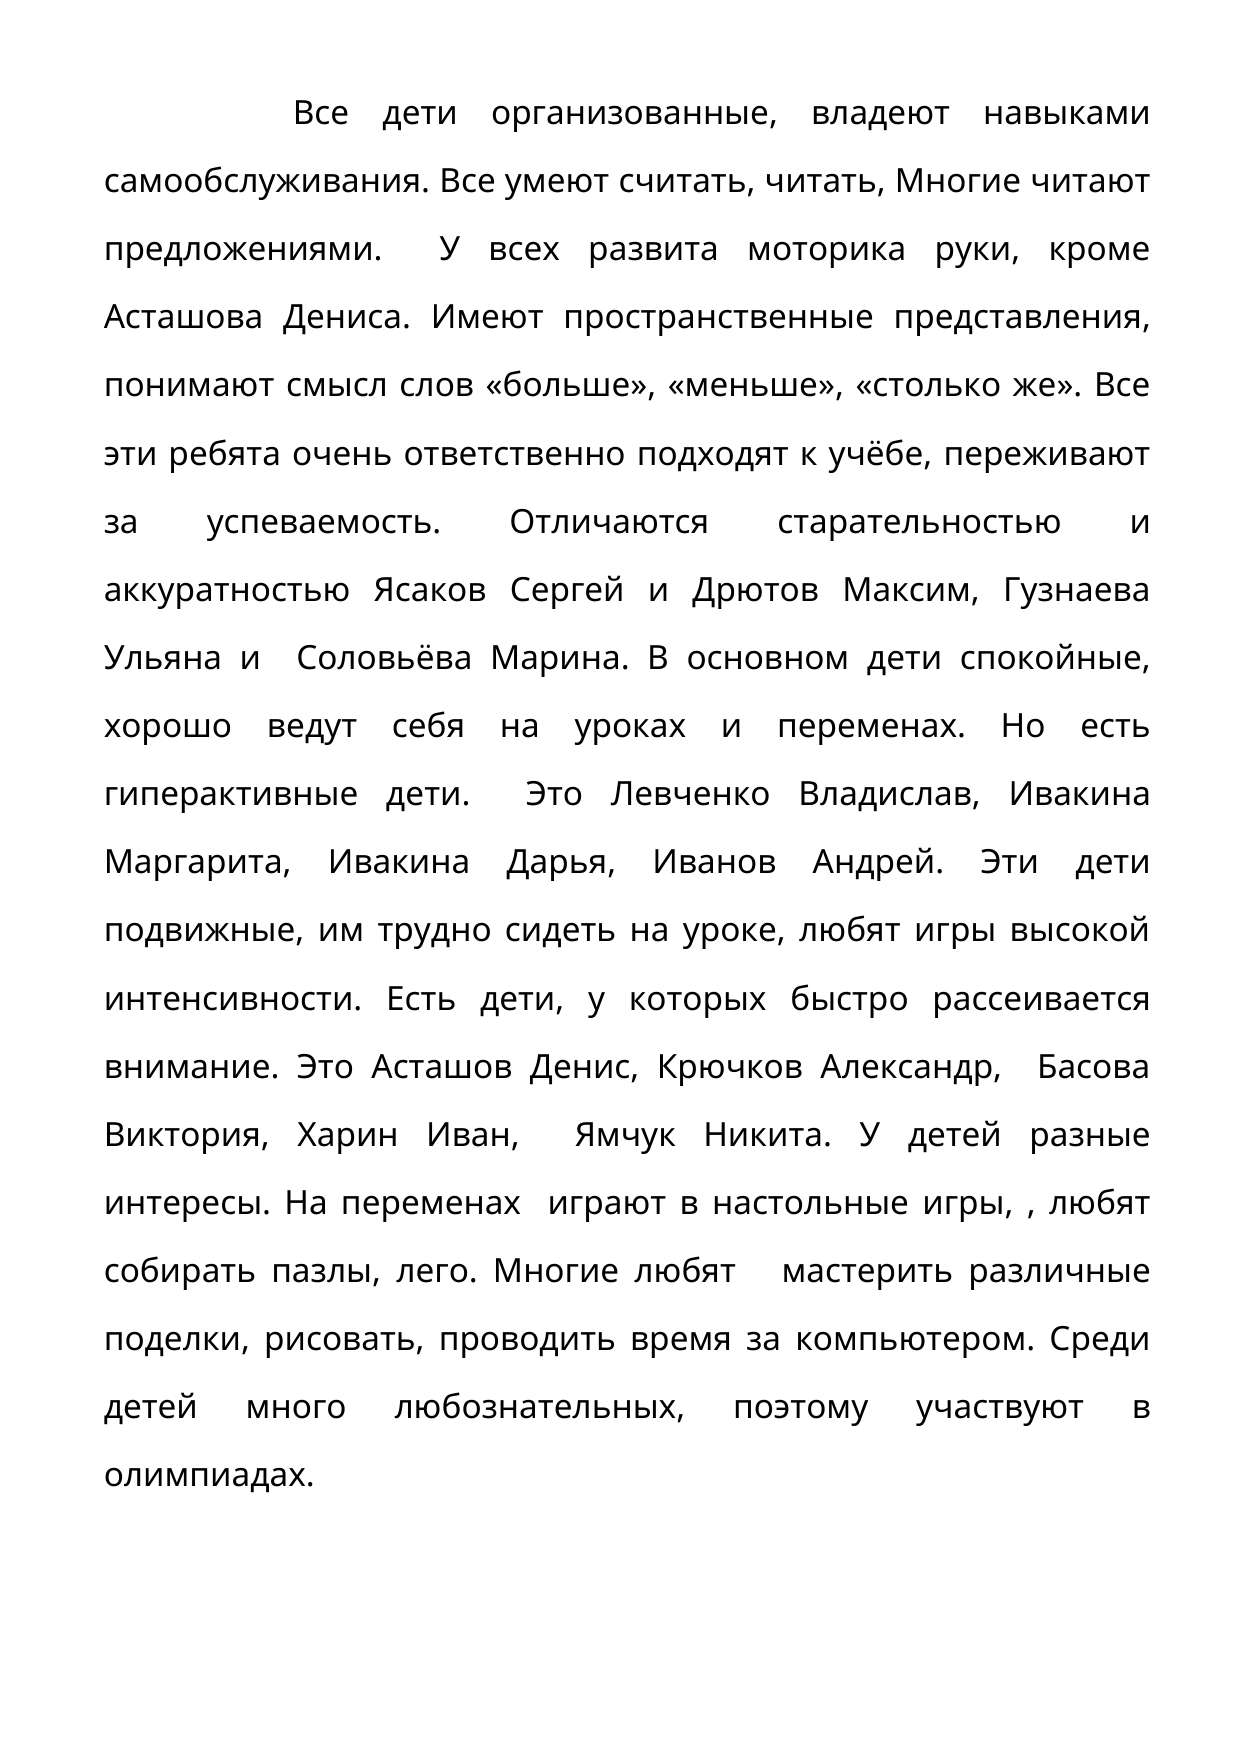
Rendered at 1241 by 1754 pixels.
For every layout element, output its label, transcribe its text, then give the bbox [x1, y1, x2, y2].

text Все дети организованные, владеют навыками самообслуживания. Все умеют считать, читать, Многие читают предложениями. У всех развита моторика руки, кроме Асташова Дениса. Имеют пространственные представления, понимают смысл слов «больше», «меньше», «столько же». Все эти ребята очень ответственно подходят к учёбе, переживают за успеваемость. Отличаются старательностью и аккуратностью Ясаков Сергей и Дрютов Максим, Гузнаева Ульяна и Соловьёва Марина. В основном дети спокойные, хорошо ведут себя на уроках и переменах. Но есть гиперактивные дети. Это Левченко Владислав, Ивакина Маргарита, Ивакина Дарья, Иванов Андрей. Эти дети подвижные, им трудно сидеть на уроке, любят игры высокой интенсивности. Есть дети, у которых быстро рассеивается внимание. Это Асташов Денис, Крючков Александр, Басова Виктория, Харин Иван, Ямчук Никита. У детей разные интересы. На переменах играют в настольные игры, , любят собирать пазлы, лего. Многие любят мастерить различные поделки, рисовать, проводить время за компьютером. Среди детей много любознательных, поэтому участвуют в олимпиадах. [103, 89, 1152, 1497]
